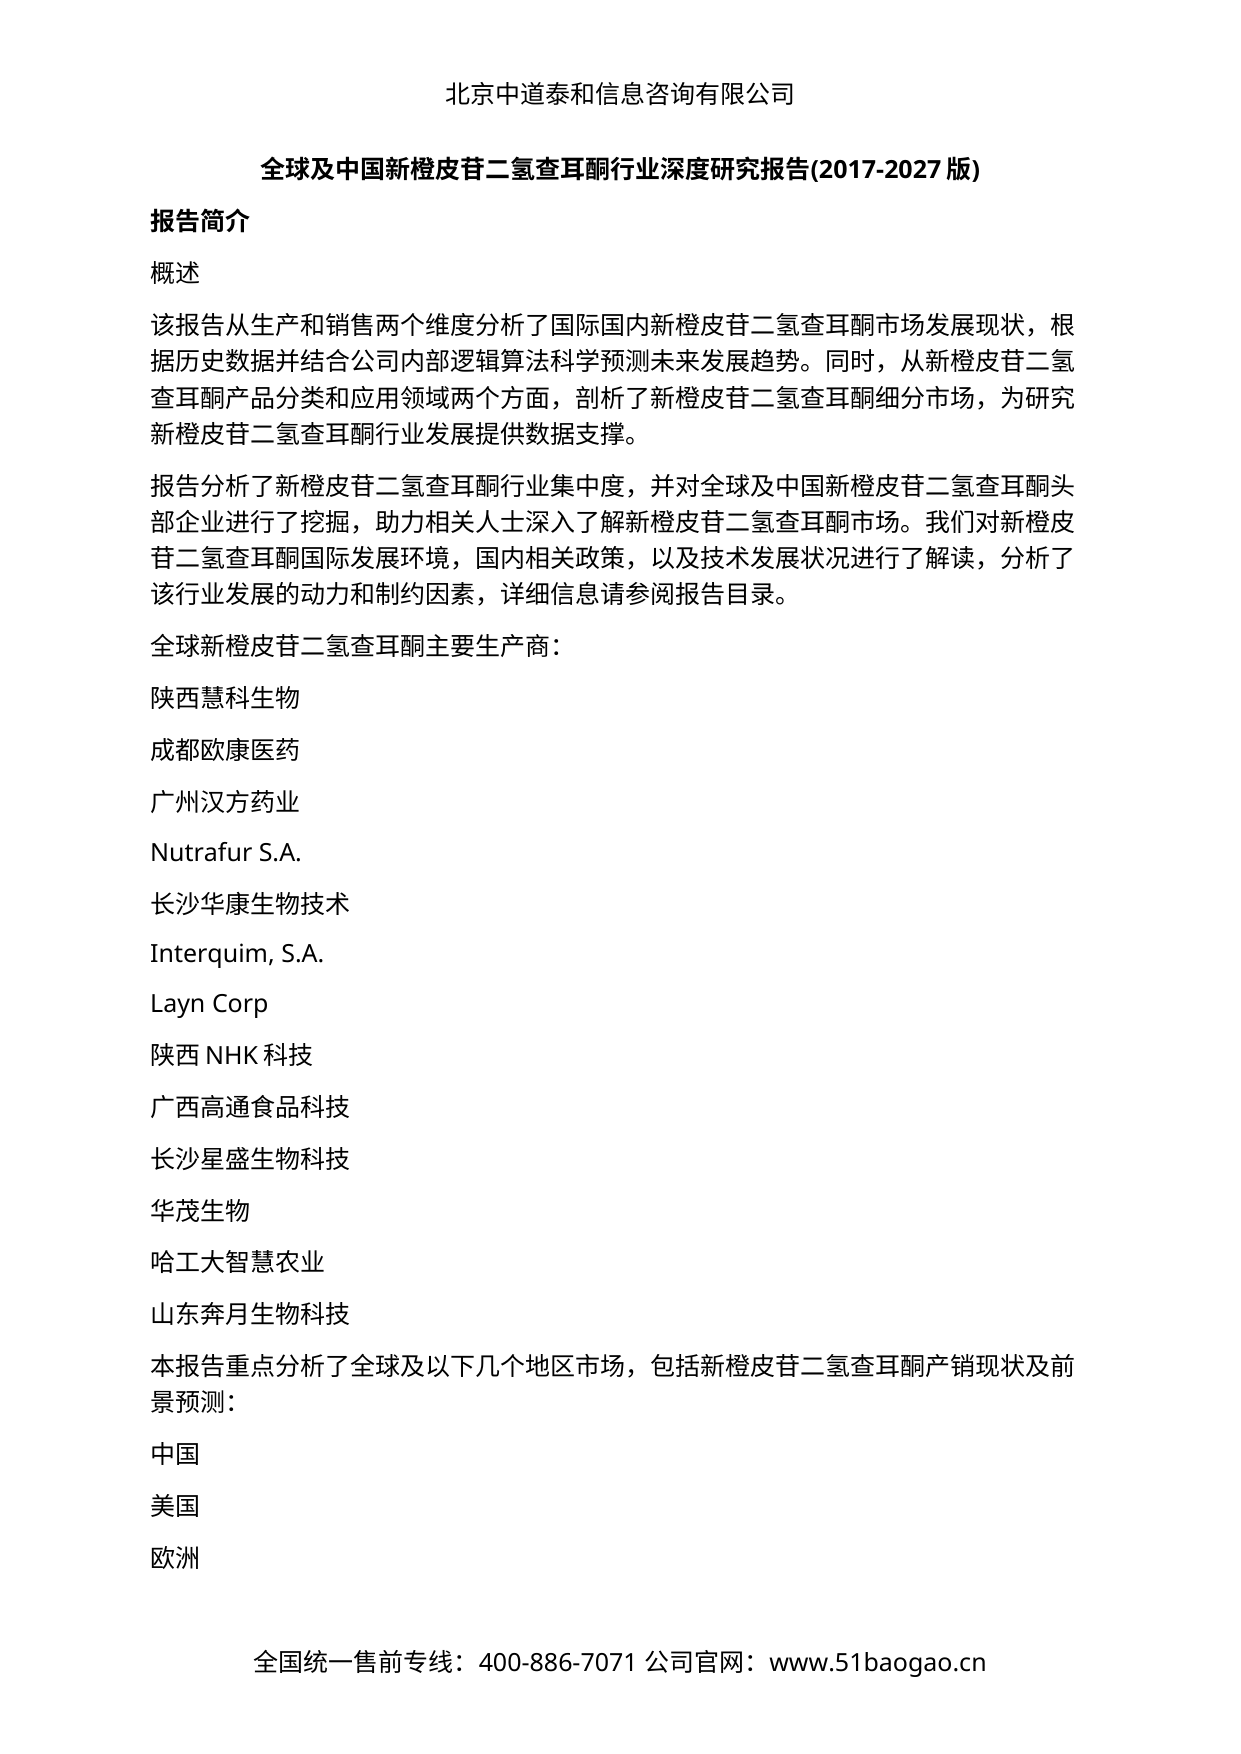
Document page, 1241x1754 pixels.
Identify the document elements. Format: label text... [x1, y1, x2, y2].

text 全球及中国新橙皮苷二氢查耳酮行业深度研究报告(2017-2027版) [150, 150, 1090, 186]
text Interquim, S.A. [150, 936, 1090, 970]
text 中国 [150, 1435, 1090, 1471]
text 华茂生物 [150, 1191, 1090, 1227]
text 成都欧康医药 [150, 731, 1090, 767]
text 长沙星盛生物科技 [150, 1139, 1090, 1175]
text 哈工大智慧农业 [150, 1243, 1090, 1279]
text 该报告从生产和销售两个维度分析了国际国内新橙皮苷二氢查耳酮市场发展现状，根据历史数据并结合公司内部逻辑算法科学预测未来发展趋势。同时，从新橙皮苷二氢查耳酮产品分类和应用领域两个方面，剖析了新橙皮苷二氢查耳酮细分市场，为研究新橙皮苷二氢查耳酮行业发展提供数据支撑。 [150, 306, 1090, 451]
text 陕西NHK科技 [150, 1035, 1090, 1072]
text 报告简介 [150, 202, 1090, 238]
text 报告分析了新橙皮苷二氢查耳酮行业集中度，并对全球及中国新橙皮苷二氢查耳酮头部企业进行了挖掘，助力相关人士深入了解新橙皮苷二氢查耳酮市场。我们对新橙皮苷二氢查耳酮国际发展环境，国内相关政策，以及技术发展状况进行了解读，分析了该行业发展的动力和制约因素，详细信息请参阅报告目录。 [150, 466, 1090, 611]
text 广西高通食品科技 [150, 1087, 1090, 1123]
text 陕西慧科生物 [150, 679, 1090, 715]
text 欧洲 [150, 1538, 1090, 1575]
text 全球新橙皮苷二氢查耳酮主要生产商： [150, 627, 1090, 663]
text Nutrafur S.A. [150, 834, 1090, 868]
text 本报告重点分析了全球及以下几个地区市场，包括新橙皮苷二氢查耳酮产销现状及前景预测： [150, 1347, 1090, 1419]
text 美国 [150, 1487, 1090, 1523]
text 山东奔月生物科技 [150, 1295, 1090, 1331]
text 概述 [150, 254, 1090, 290]
text 长沙华康生物技术 [150, 884, 1090, 920]
text 广州汉方药业 [150, 782, 1090, 819]
text Layn Corp [150, 986, 1090, 1020]
